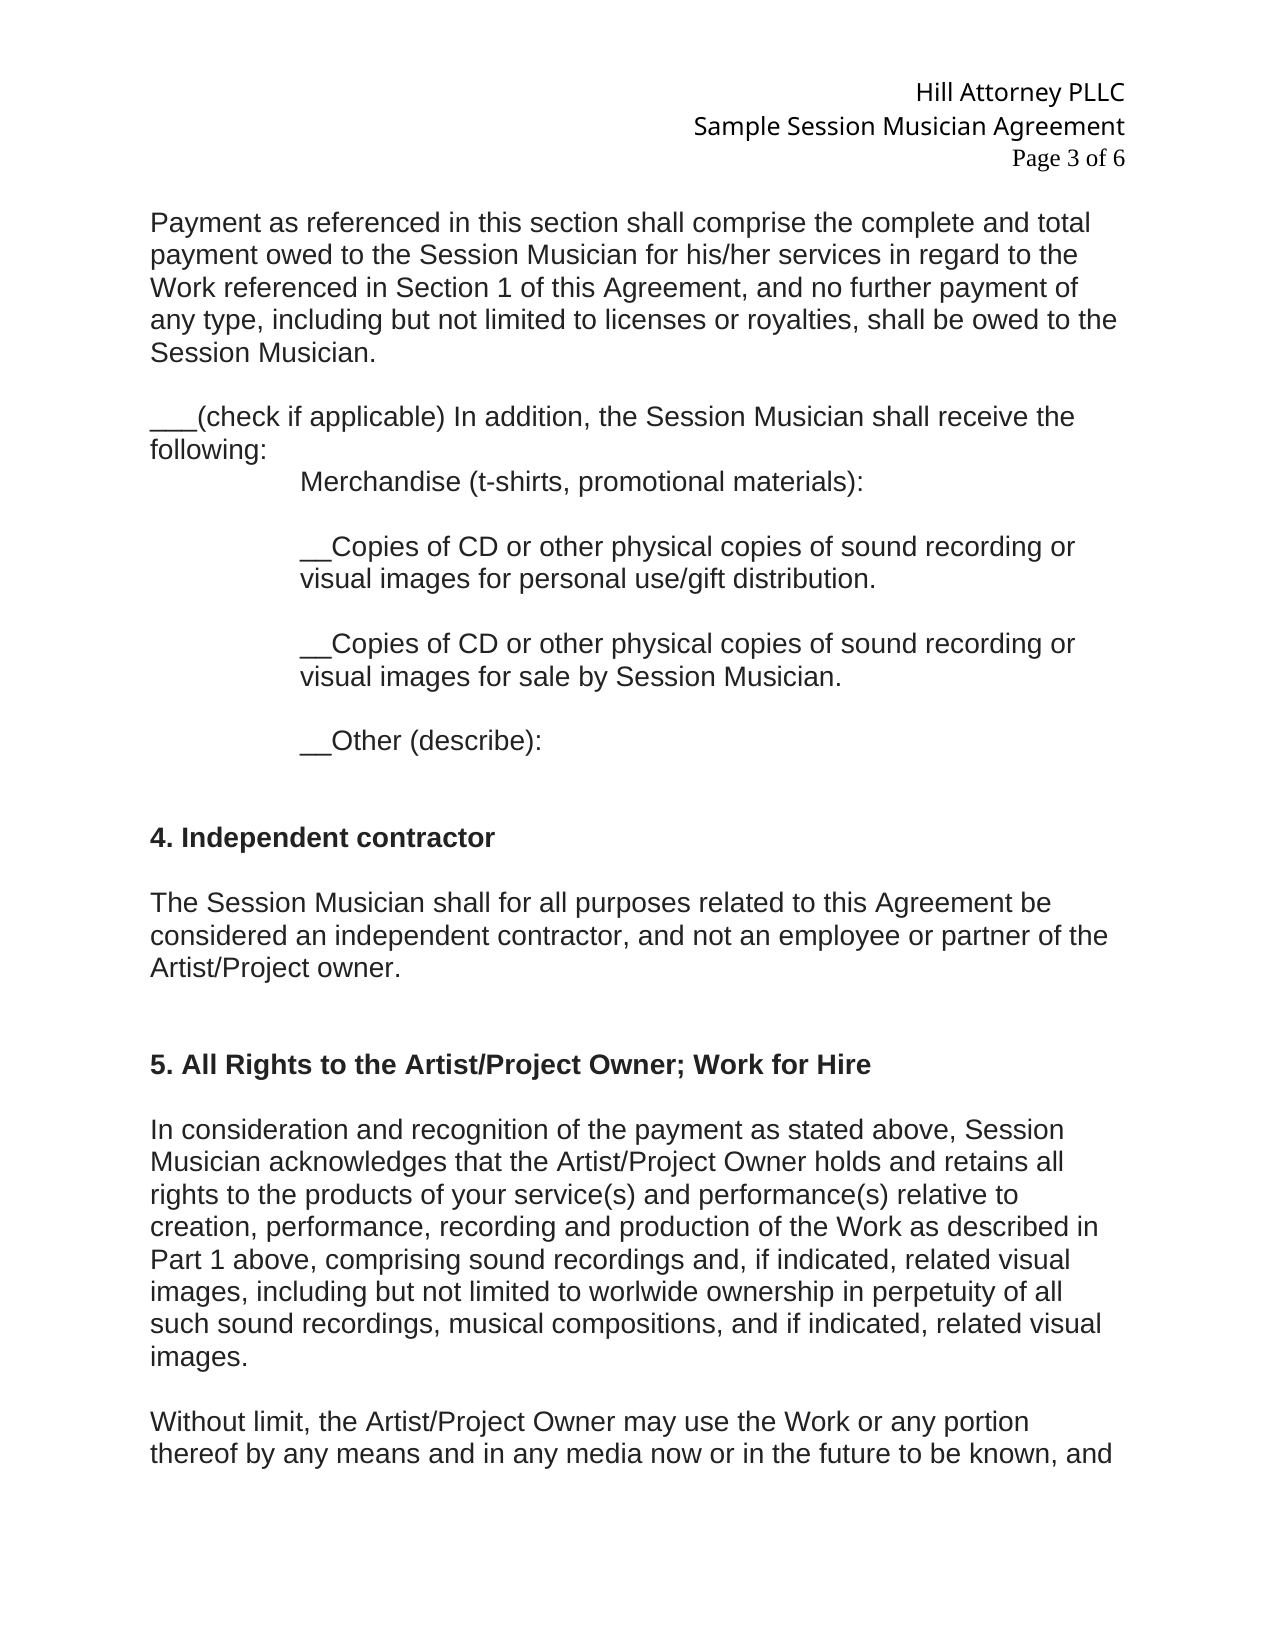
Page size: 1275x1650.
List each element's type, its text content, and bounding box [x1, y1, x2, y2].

text In consideration and recognition of the payment as stated above, Session Musician acknowledges that the Artist/Project Owner holds and retains all rights to the products of your service(s) and performance(s) relative to creation, performance, recording and production of the Work as described in Part 1 above, comprising sound recordings and, if indicated, related visual images, including but not limited to worlwide ownership in perpetuity of all such sound recordings, musical compositions, and if indicated, related visual images. [150, 1113, 1125, 1372]
text 5. All Rights to the Artist/Project Owner; Work for Hire [150, 1048, 1125, 1081]
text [150, 1404, 1125, 1469]
text Payment as referenced in this section shall comprise the complete and total payment owed to the Session Musician for his/her services in regard to the Work referenced in Section 1 of this Agreement, and no further payment of any type, including but not limited to licenses or royalties, shall be owed to the Session Musician. [150, 206, 1125, 368]
text Merchandise (t-shirts, promotional materials): [300, 465, 1125, 497]
text ___(check if applicable) In addition, the Session Musician shall receive the following: [150, 400, 1125, 465]
text The Session Musician shall for all purposes related to this Agreement be considered an independent contractor, and not an employee or partner of the Artist/Project owner. [150, 886, 1125, 983]
text __Copies of CD or other physical copies of sound recording or visual images for sale by Session Musician. [300, 627, 1125, 692]
text 4. Independent contractor [150, 821, 1125, 854]
text __Copies of CD or other physical copies of sound recording or visual images for personal use/gift distribution. [300, 530, 1125, 595]
text __Other (describe): [300, 724, 1125, 757]
